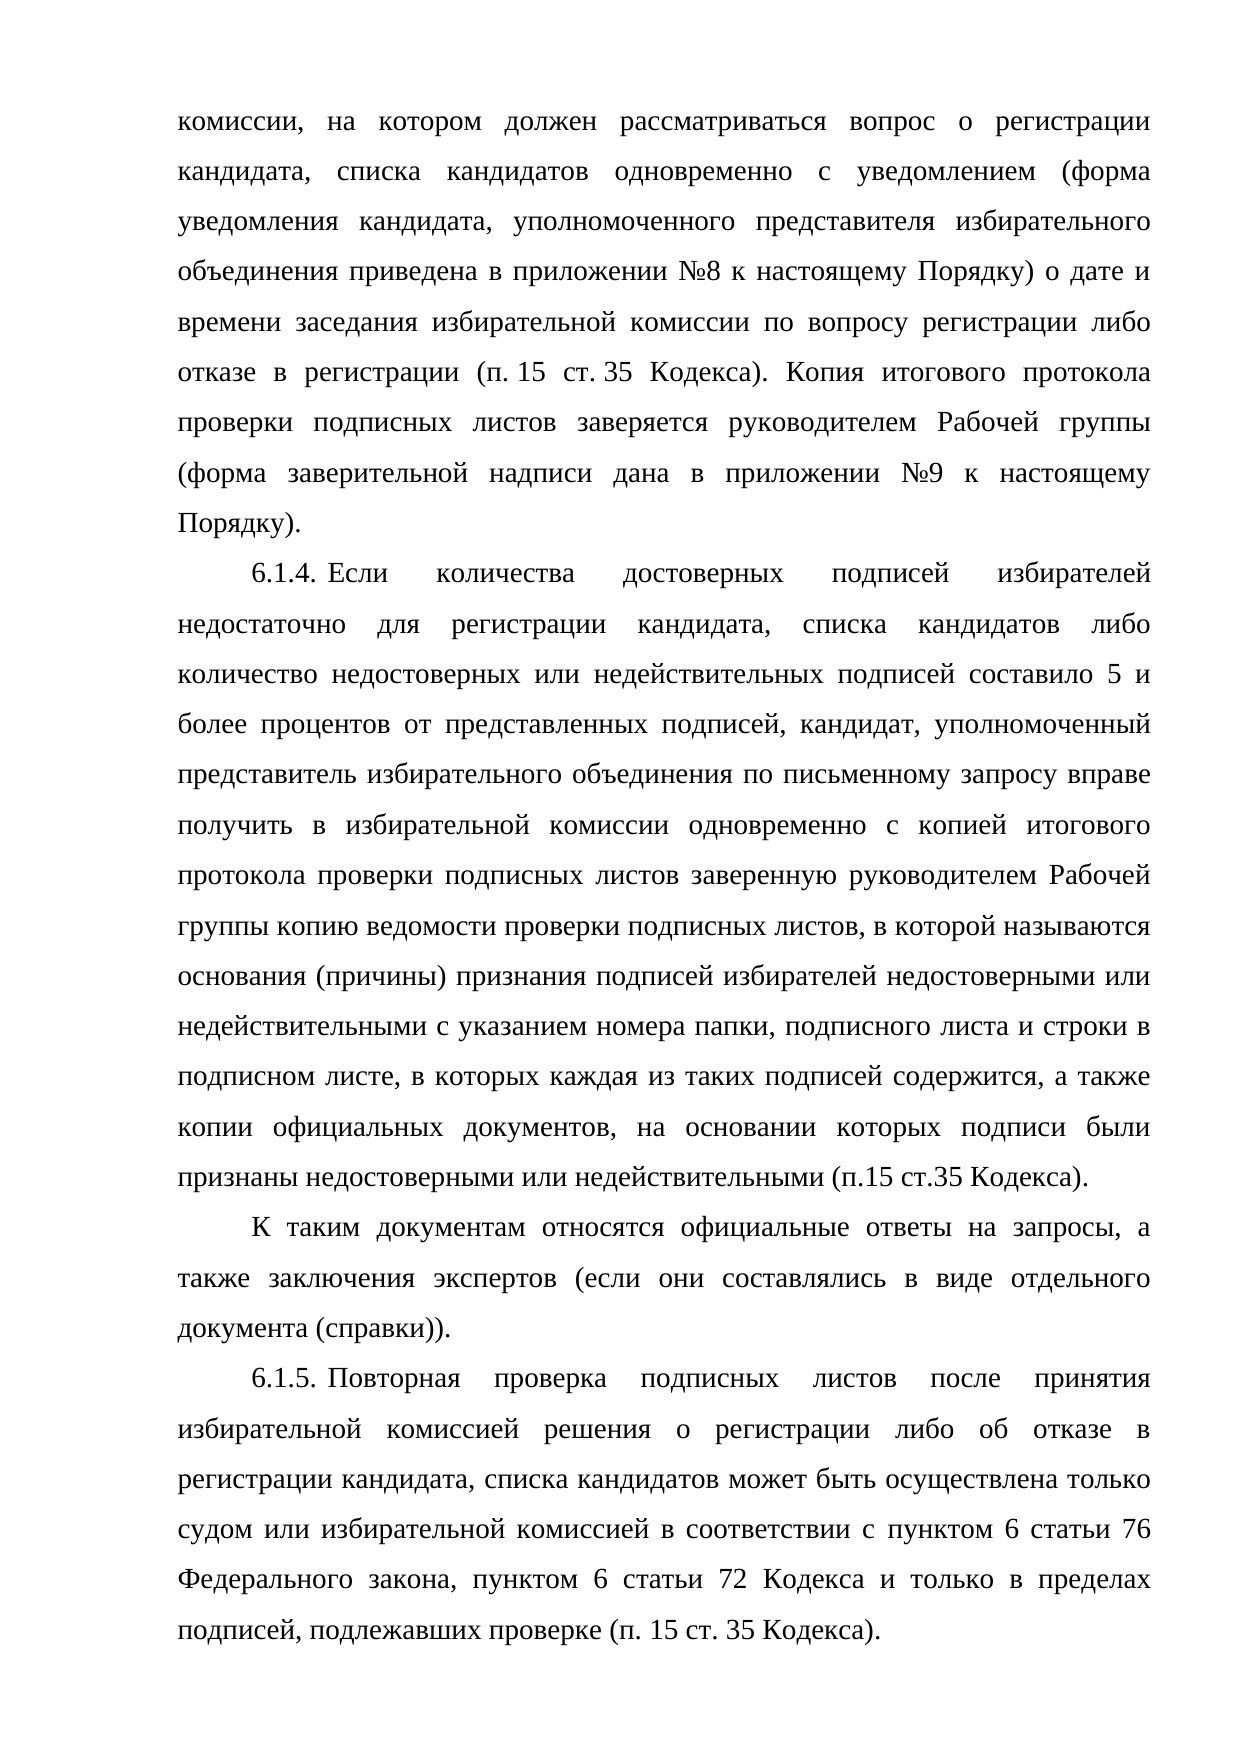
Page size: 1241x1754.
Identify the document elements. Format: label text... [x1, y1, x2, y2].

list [177, 103, 1152, 539]
list Повторная проверка подписных листов после принятия избирательной комиссией решения о регистрации либо об отказе в регистрации кандидата, списка кандидатов может быть осуществлена только судом или избирательной комиссией в соответствии с пунктом 6 статьи 76 Федерального закона, пунктом 6 статьи 72 Кодекса и только в пределах подписей, подлежавших проверке (п. 15 ст. 35 Кодекса). [177, 1360, 1152, 1646]
list Если количества достоверных подписей избирателей недостаточно для регистрации кандидата, списка кандидатов либо количество недостоверных или недействительных подписей составило 5 и более процентов от представленных подписей, кандидат, уполномоченный представитель избирательного объединения по письменному запросу вправе получить в избирательной комиссии одновременно с копией итогового протокола проверки подписных листов заверенную руководителем Рабочей группы копию ведомости проверки подписных листов, в которой называются основания (причины) признания подписей избирателей недостоверными или недействительными с указанием номера папки, подписного листа и строки в подписном листе, в которых каждая из таких подписей содержится, а также копии официальных документов, на основании которых подписи были признаны недостоверными или недействительными (п.15 ст.35 Кодекса). [177, 555, 1152, 1193]
text К таким документам относятся официальные ответы на запросы, а также заключения экспертов (если они составлялись в виде отдельного документа (справки)). [177, 1209, 1152, 1344]
